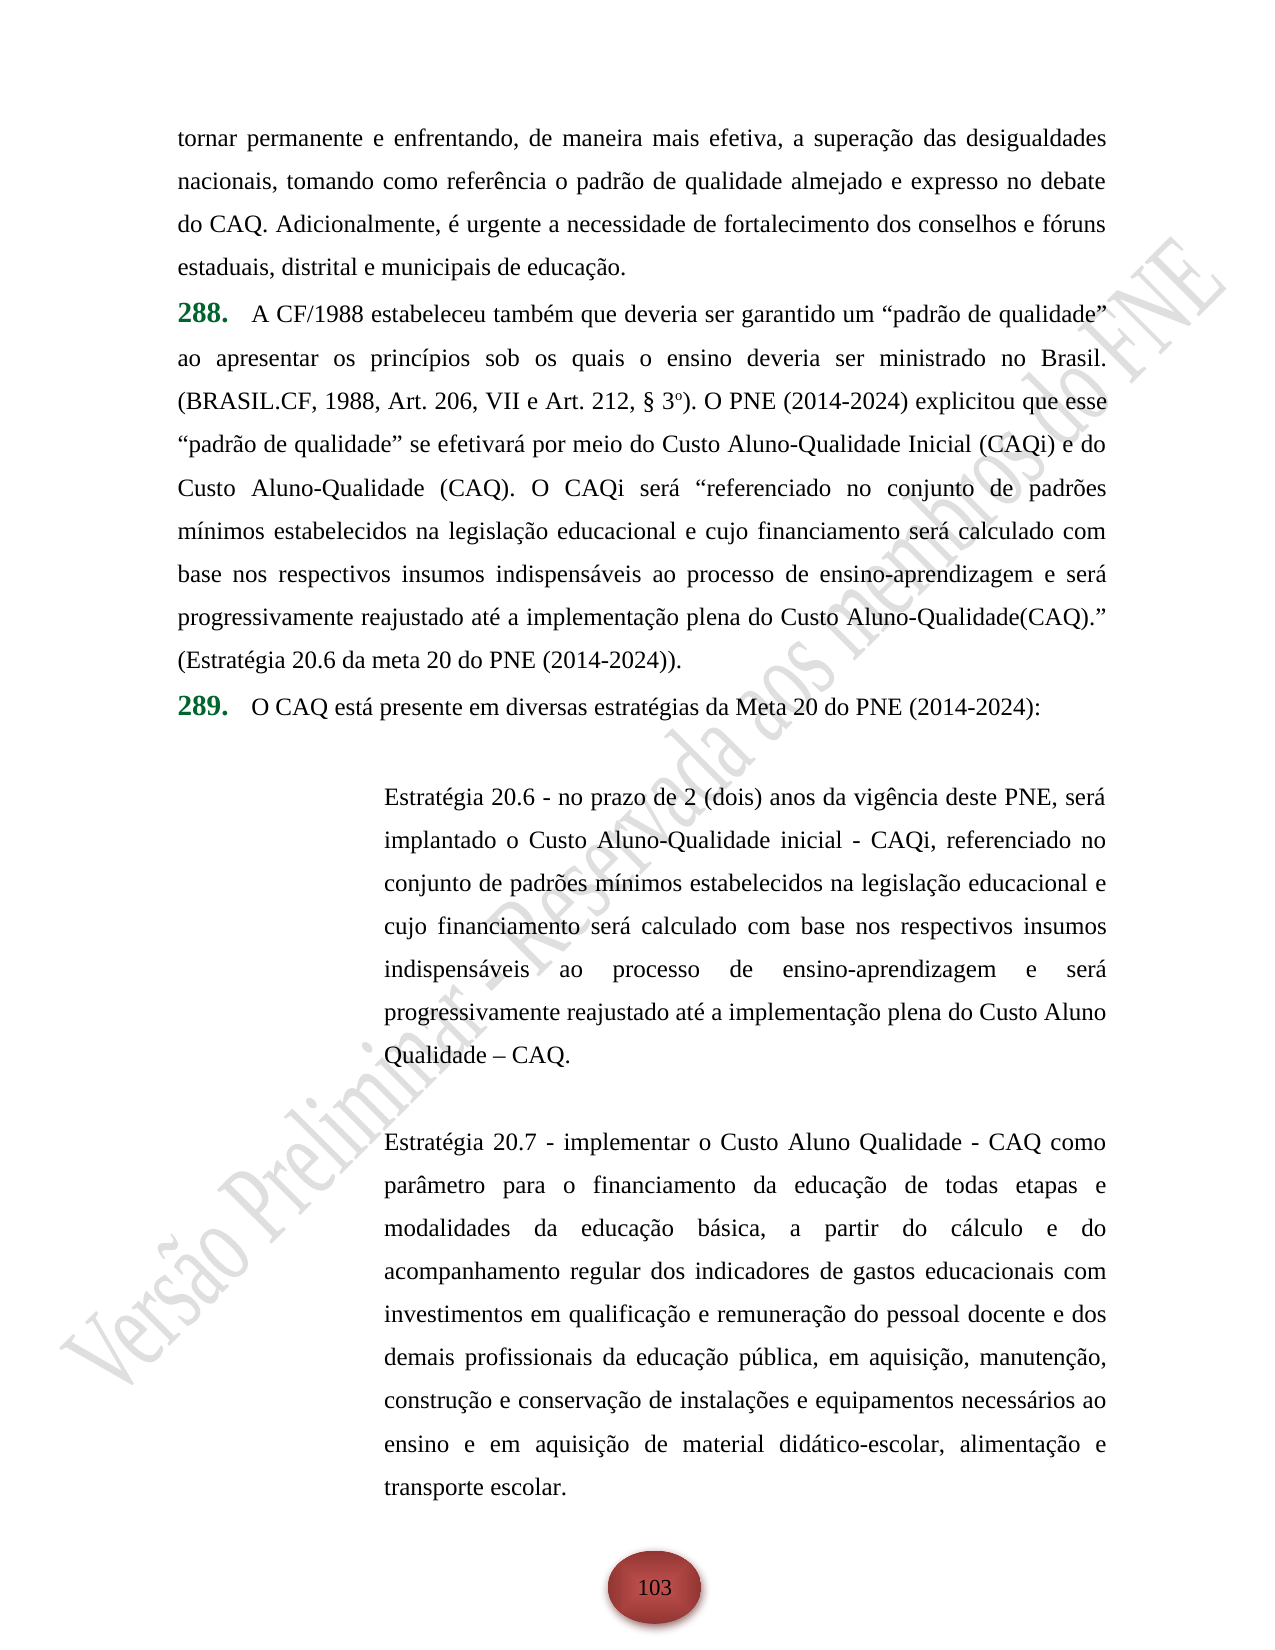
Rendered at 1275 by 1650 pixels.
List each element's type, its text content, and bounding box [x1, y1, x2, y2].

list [177, 123, 1107, 281]
text Estratégia 20.7 - implementar o Custo Aluno Qualidade - CAQ como parâmetro para o financiamento da educação de todas etapas e modalidades da educação básica, a partir do cálculo e do acompanhamento regular dos indicadores de gastos educacionais com investimentos em qualificação e remuneração do pessoal docente e dos demais profissionais da educação pública, em aquisição, manutenção, construção e conservação de instalações e equipamentos necessários ao ensino e em aquisição de material didático-escolar, alimentação e transporte escolar. [384, 1127, 1107, 1501]
list O CAQ está presente em diversas estratégias da Meta 20 do PNE (2014-2024): [177, 688, 1107, 722]
list A CF/1988 estabeleceu também que deveria ser garantido um “padrão de qualidade” ao apresentar os princípios sob os quais o ensino deveria ser ministrado no Brasil. (BRASIL.CF, 1988, Art. 206, VII e Art. 212, § 3o). O PNE (2014-2024) explicitou que esse “padrão de qualidade” se efetivará por meio do Custo Aluno-Qualidade Inicial (CAQi) e do Custo Aluno-Qualidade (CAQ). O CAQi será “referenciado no conjunto de padrões mínimos estabelecidos na legislação educacional e cujo financiamento será calculado com base nos respectivos insumos indispensáveis ao processo de ensino-aprendizagem e será progressivamente reajustado até a implementação plena do Custo Aluno-Qualidade(CAQ).” (Estratégia 20.6 da meta 20 do PNE (2014-2024)). [177, 295, 1107, 674]
text Estratégia 20.6 - no prazo de 2 (dois) anos da vigência deste PNE, será implantado o Custo Aluno-Qualidade inicial - CAQi, referenciado no conjunto de padrões mínimos estabelecidos na legislação educacional e cujo financiamento será calculado com base nos respectivos insumos indispensáveis ao processo de ensino-aprendizagem e será progressivamente reajustado até a implementação plena do Custo Aluno Qualidade – CAQ. [384, 782, 1107, 1069]
